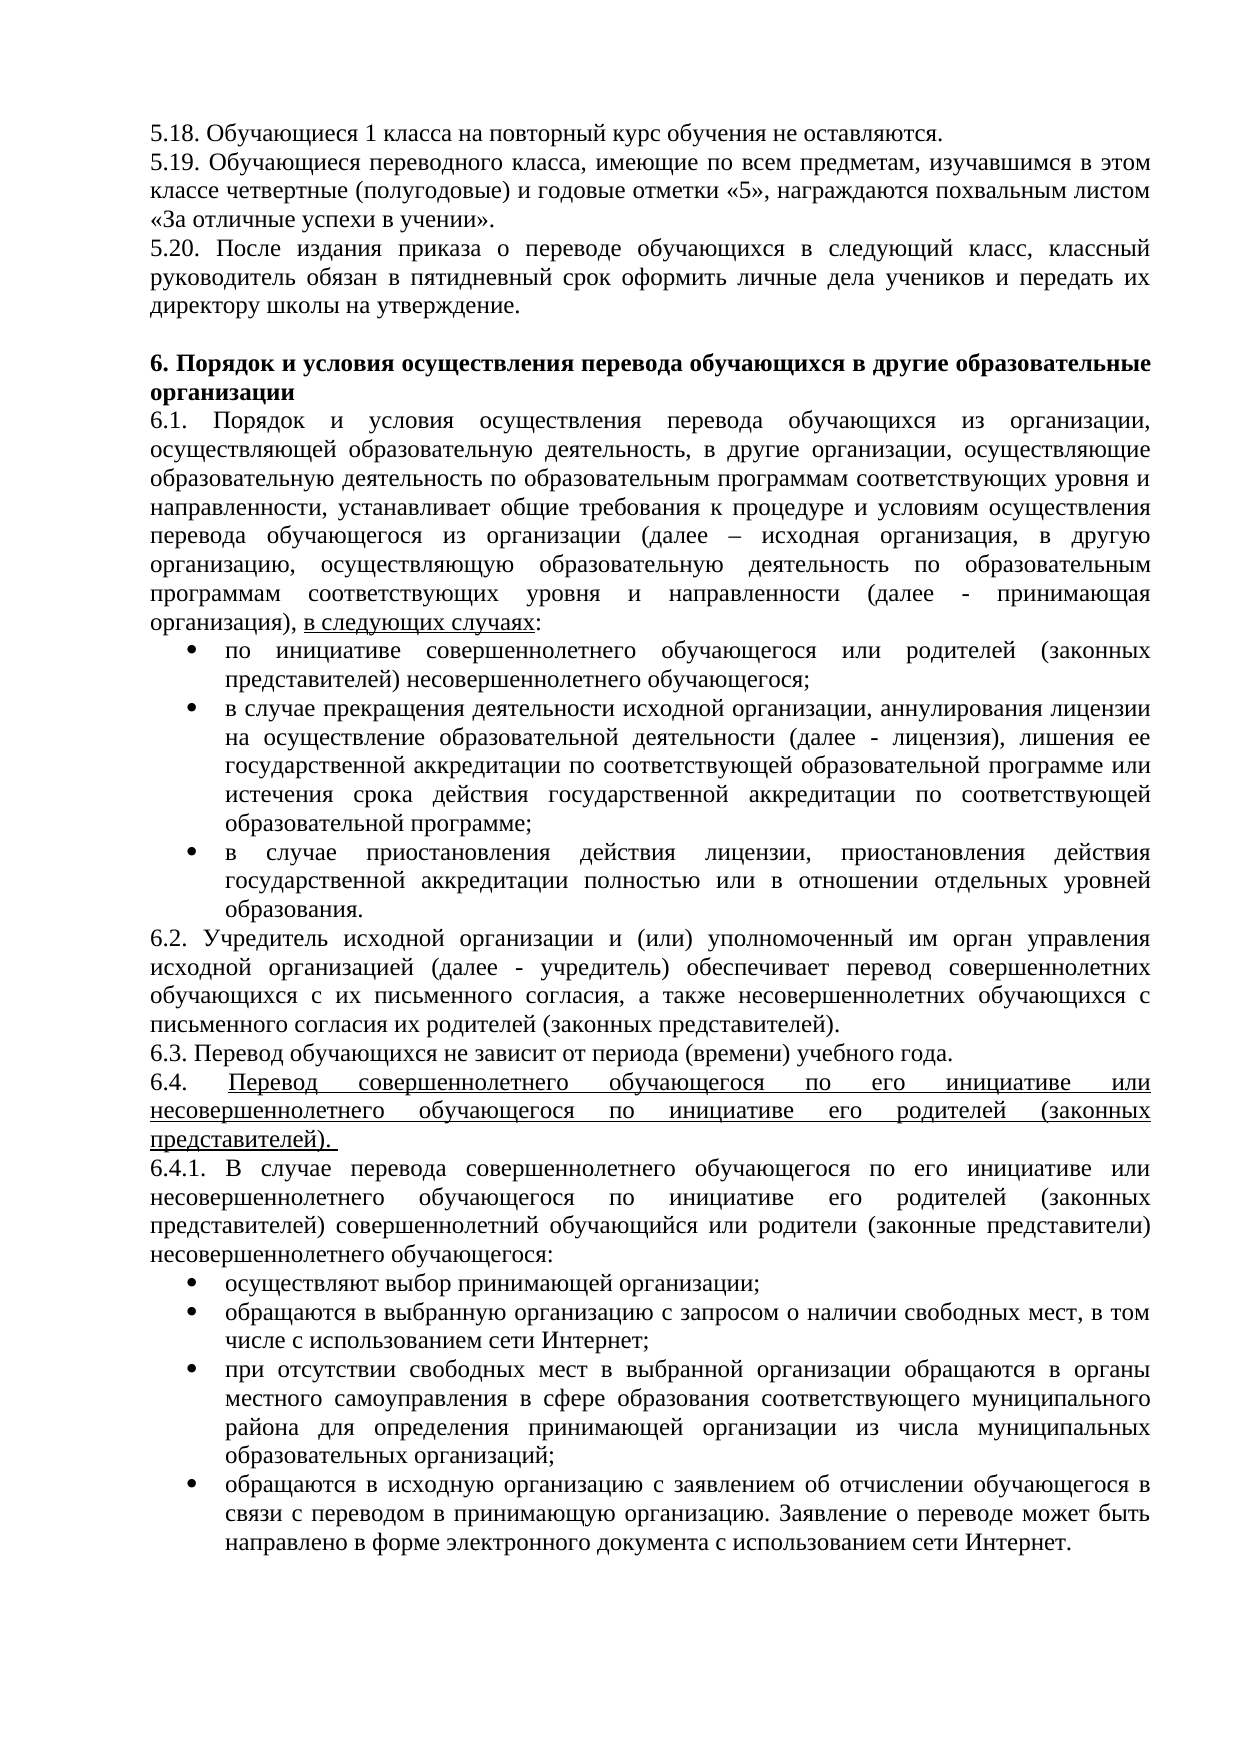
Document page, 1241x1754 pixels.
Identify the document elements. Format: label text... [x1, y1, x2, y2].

list в случае приостановления действия лицензии, приостановления действия государственной аккредитации полностью или в отношении отдельных уровней образования. [187, 837, 1152, 923]
list в случае прекращения деятельности исходной организации, аннулирования лицензии на осуществление образовательной деятельности (далее - лицензия), лишения ее государственной аккредитации по соответствующей образовательной программе или истечения срока действия государственной аккредитации по соответствующей образовательной программе; [187, 693, 1152, 837]
text 5.19. Обучающиеся переводного класса, имеющие по всем предметам, изучавшимся в этом классе четвертные (полугодовые) и годовые отметки «5», награждаются похвальным листом «За отличные успехи в учении». [150, 147, 1152, 233]
text 5.20. После издания приказа о переводе обучающихся в следующий класс, классный руководитель обязан в пятидневный срок оформить личные дела учеников и передать их директору школы на утверждение. [150, 233, 1152, 319]
list обращаются в исходную организацию с заявлением об отчислении обучающегося в связи с переводом в принимающую организацию. Заявление о переводе может быть направлено в форме электронного документа с использованием сети Интернет. [187, 1469, 1152, 1556]
list при отсутствии свободных мест в выбранной организации обращаются в органы местного самоуправления в сфере образования соответствующего муниципального района для определения принимающей организации из числа муниципальных образовательных организаций; [187, 1354, 1152, 1469]
list обращаются в выбранную организацию с запросом о наличии свободных мест, в том числе с использованием сети Интернет; [187, 1297, 1152, 1354]
text 6.4.1. В случае перевода совершеннолетнего обучающегося по его инициативе или несовершеннолетнего обучающегося по инициативе его родителей (законных представителей) совершеннолетний обучающийся или родители (законные представители) несовершеннолетнего обучающегося: [150, 1153, 1152, 1268]
text 5.18. Обучающиеся 1 класса на повторный курс обучения не оставляются. [150, 118, 1152, 147]
list осуществляют выбор принимающей организации; [187, 1268, 1152, 1297]
text 6.4. Перевод совершеннолетнего обучающегося по его инициативе или несовершеннолетнего обучающегося по инициативе его родителей (законных представителей). [150, 1067, 1152, 1153]
text 6.1. Порядок и условия осуществления перевода обучающихся из организации, осуществляющей образовательную деятельность, в другие организации, осуществляющие образовательную деятельность по образовательным программам соответствующих уровня и направленности, устанавливает общие требования к процедуре и условиям осуществления перевода обучающегося из организации (далее – исходная организация, в другую организацию, осуществляющую образовательную деятельность по образовательным программам соответствующих уровня и направленности (далее - принимающая организация), в следующих случаях: [150, 406, 1152, 636]
text 6.3. Перевод обучающихся не зависит от периода (времени) учебного года. [150, 1038, 1152, 1067]
text 6. Порядок и условия осуществления перевода обучающихся в другие образовательные организации [150, 348, 1152, 406]
list по инициативе совершеннолетнего обучающегося или родителей (законных представителей) несовершеннолетнего обучающегося; [187, 636, 1152, 693]
text 6.2. Учредитель исходной организации и (или) уполномоченный им орган управления исходной организацией (далее - учредитель) обеспечивает перевод совершеннолетних обучающихся с их письменного согласия, а также несовершеннолетних обучающихся с письменного согласия их родителей (законных представителей). [150, 923, 1152, 1038]
